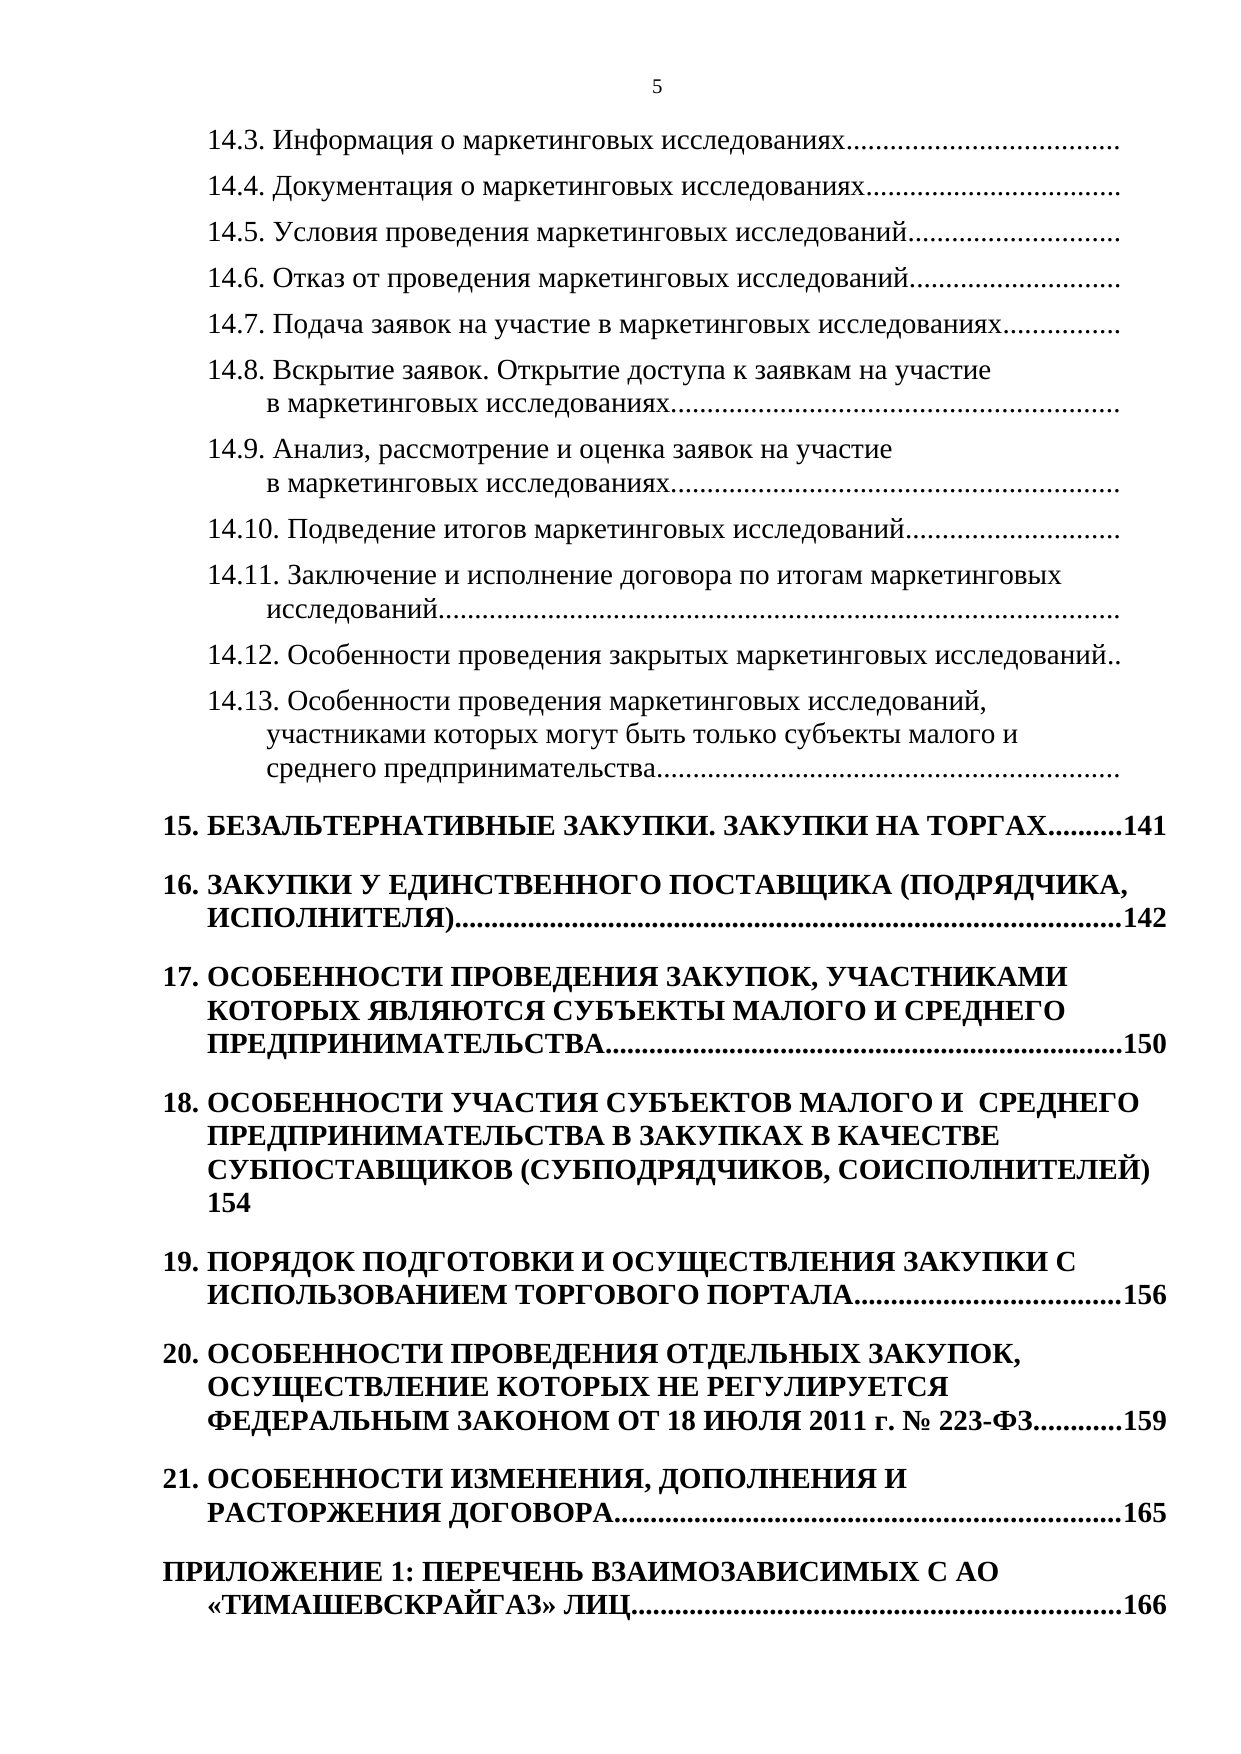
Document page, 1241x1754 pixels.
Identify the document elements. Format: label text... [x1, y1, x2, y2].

text 17. ОСОБЕННОСТИ ПРОВЕДЕНИЯ ЗАКУПОК, УЧАСТНИКАМИ КОТОРЫХ ЯВЛЯЮТСЯ СУБЪЕКТЫ МАЛОГО И СРЕДНЕГО ПРЕДПРИНИМАТЕЛЬСТВА 150 [162, 959, 1152, 1060]
text 14.4. Документация о маркетинговых исследованиях 126 [207, 168, 1107, 201]
text 14.6. Отказ от проведения маркетинговых исследований 129 [207, 260, 1107, 293]
text 18. ОСОБЕННОСТИ УЧАСТИЯ СУБЪЕКТОВ МАЛОГО И СРЕДНЕГО ПРЕДПРИНИМАТЕЛЬСТВА В ЗАКУПКАХ В КАЧЕСТВЕ СУБПОСТАВЩИКОВ (СУБПОДРЯДЧИКОВ, СОИСПОЛНИТЕЛЕЙ) 154 [162, 1085, 1152, 1219]
text 14.11. Заключение и исполнение договора по итогам маркетинговых исследований 137 [207, 557, 1107, 624]
text 15. БЕЗАЛЬТЕРНАТИВНЫЕ ЗАКУПКИ. ЗАКУПКИ НА ТОРГАХ 141 [162, 808, 1152, 842]
text 14.5. Условия проведения маркетинговых исследований 129 [207, 214, 1107, 247]
text ПРИЛОЖЕНИЕ 1: ПЕРЕЧЕНЬ ВЗАИМОЗАВИСИМЫХ С АО «ТИМАШЕВСКРАЙГАЗ» ЛИЦ 166 [162, 1554, 1152, 1621]
text 14.7. Подача заявок на участие в маркетинговых исследованиях 130 [207, 306, 1107, 339]
text 21. ОСОБЕННОСТИ ИЗМЕНЕНИЯ, ДОПОЛНЕНИЯ И РАСТОРЖЕНИЯ ДОГОВОРА 165 [162, 1462, 1152, 1529]
text 20. ОСОБЕННОСТИ ПРОВЕДЕНИЯ ОТДЕЛЬНЫХ ЗАКУПОК, ОСУЩЕСТВЛЕНИЕ КОТОРЫХ НЕ РЕГУЛИРУЕТСЯ ФЕДЕРАЛЬНЫМ ЗАКОНОМ ОТ 18 ИЮЛЯ 2011 г. № 223-ФЗ 159 [162, 1336, 1152, 1437]
text 14.13. Особенности проведения маркетинговых исследований, участниками которых могут быть только субъекты малого и среднего предпринимательства 141 [207, 683, 1107, 783]
text 14.9. Анализ, рассмотрение и оценка заявок на участие в маркетинговых исследованиях 131 [207, 432, 1107, 499]
text 14.12. Особенности проведения закрытых маркетинговых исследований 138 [207, 637, 1107, 670]
text 16. ЗАКУПКИ У ЕДИНСТВЕННОГО ПОСТАВЩИКА (ПОДРЯДЧИКА, ИСПОЛНИТЕЛЯ) 142 [162, 867, 1152, 934]
text 19. ПОРЯДОК ПОДГОТОВКИ И ОСУЩЕСТВЛЕНИЯ ЗАКУПКИ С ИСПОЛЬЗОВАНИЕМ ТОРГОВОГО ПОРТАЛА 156 [162, 1244, 1152, 1311]
text 14.3. Информация о маркетинговых исследованиях 125 [207, 122, 1107, 155]
text 14.8. Вскрытие заявок. Открытие доступа к заявкам на участие в маркетинговых исследованиях 131 [207, 352, 1107, 419]
text 14.10. Подведение итогов маркетинговых исследований 136 [207, 511, 1107, 545]
